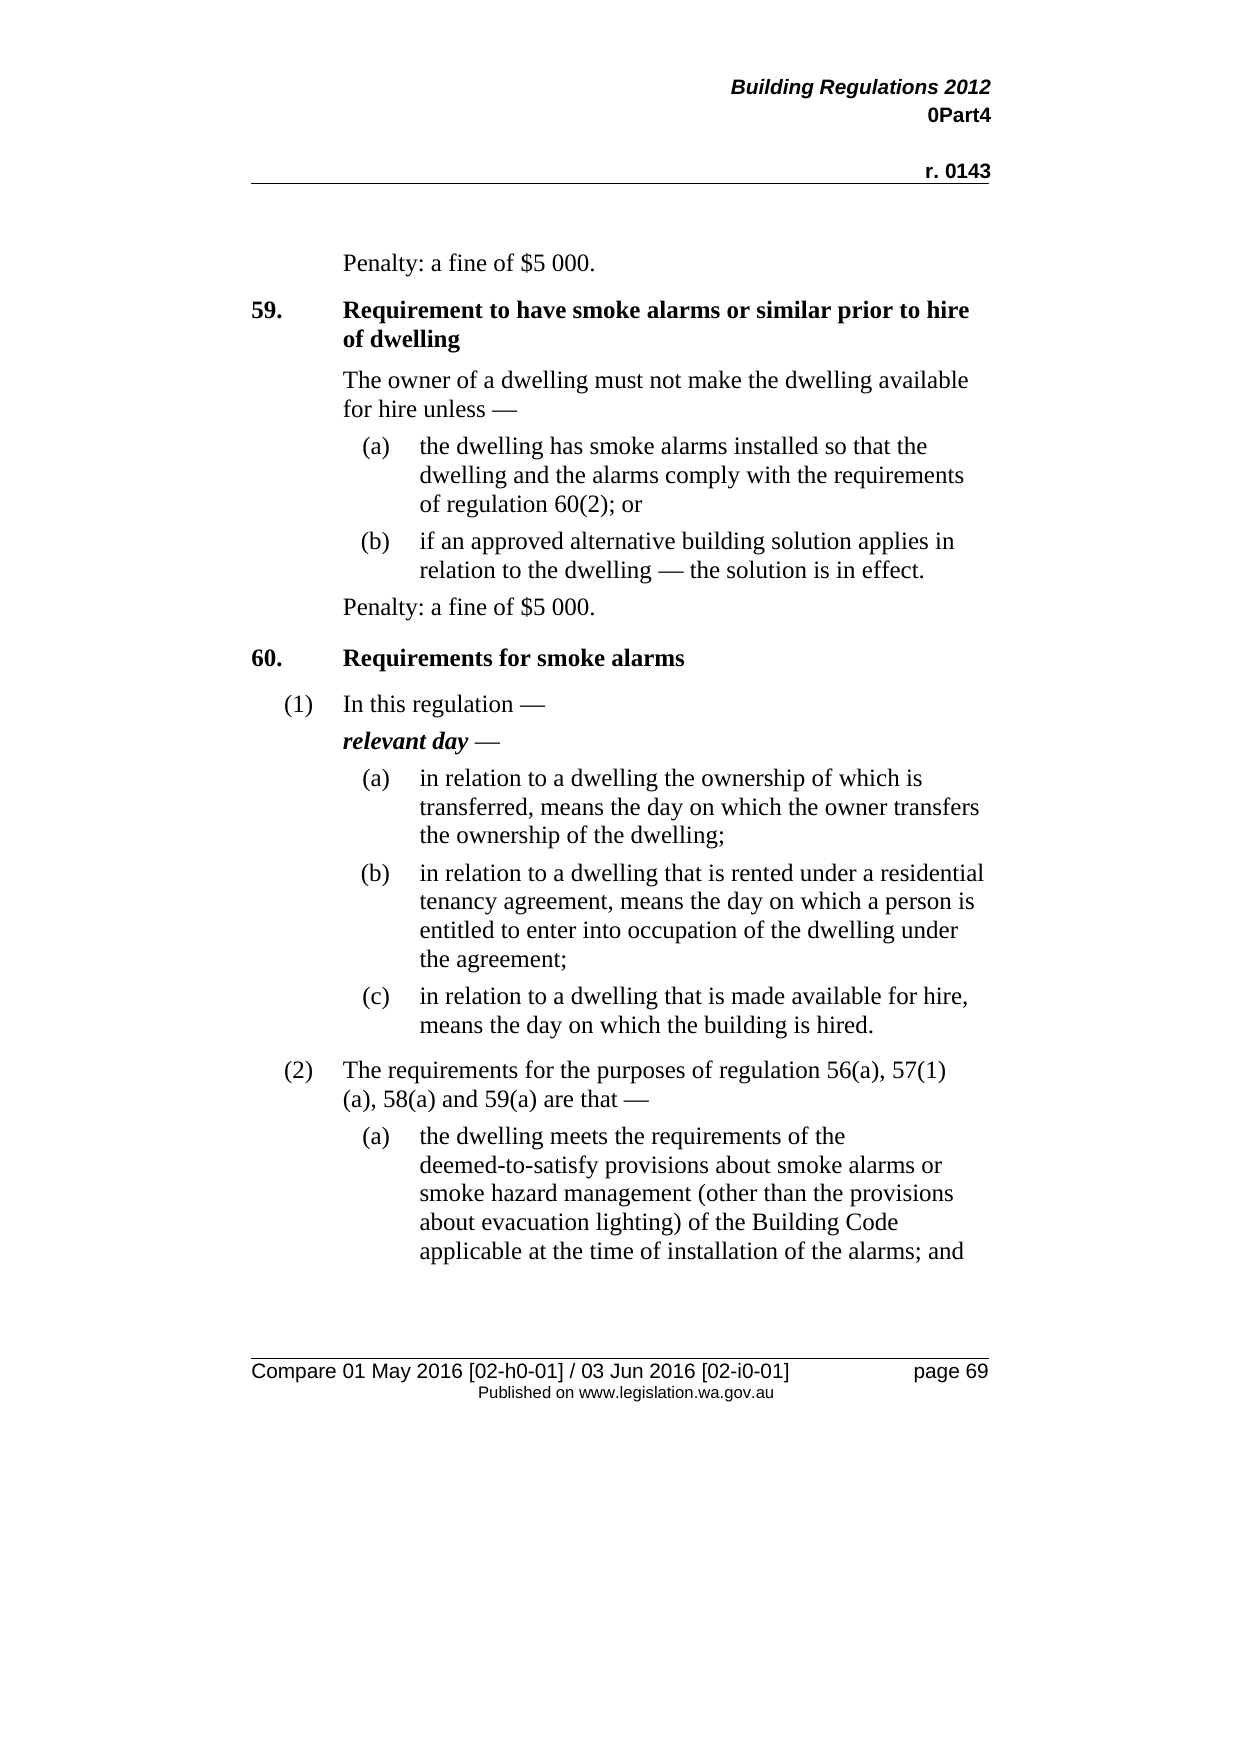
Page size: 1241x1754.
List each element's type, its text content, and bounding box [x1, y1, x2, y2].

text The owner of a dwelling must not make the dwelling available for hire unless — [251, 366, 989, 423]
text (b) if an approved alternative building solution applies in relation to the dwelling — the solution is in effect. [251, 526, 989, 583]
text (b) in relation to a dwelling that is rented under a residential tenancy agreement, means the day on which a person is entitled to enter into occupation of the dwelling under the agreement; [251, 858, 989, 973]
text Penalty: a fine of $5 000. [251, 248, 989, 277]
text (a) in relation to a dwelling the ownership of which is transferred, means the day on which the owner transfers the ownership of the dwelling; [251, 763, 989, 849]
text (a) the dwelling has smoke alarms installed so that the dwelling and the alarms comply with the requirements of regulation 60(2); or [251, 431, 989, 518]
text (a) the dwelling meets the requirements of the deemed-to-satisfy provisions about smoke alarms or smoke hazard management (other than the provisions about evacuation lighting) of the Building Code applicable at the time of installation of the alarms; and [251, 1121, 989, 1265]
subtitle 60. Requirements for smoke alarms [251, 643, 989, 672]
text (1) In this regulation — [251, 689, 989, 718]
text Penalty: a fine of $5 000. [251, 592, 989, 621]
text relevant day — [251, 726, 989, 755]
text (c) in relation to a dwelling that is made available for hire, means the day on which the building is hired. [251, 981, 989, 1038]
text (2) The requirements for the purposes of regulation 56(a), 57(1)(a), 58(a) and 59(a) are that — [251, 1055, 989, 1113]
subtitle 59. Requirement to have smoke alarms or similar prior to hire of dwelling [251, 296, 989, 353]
